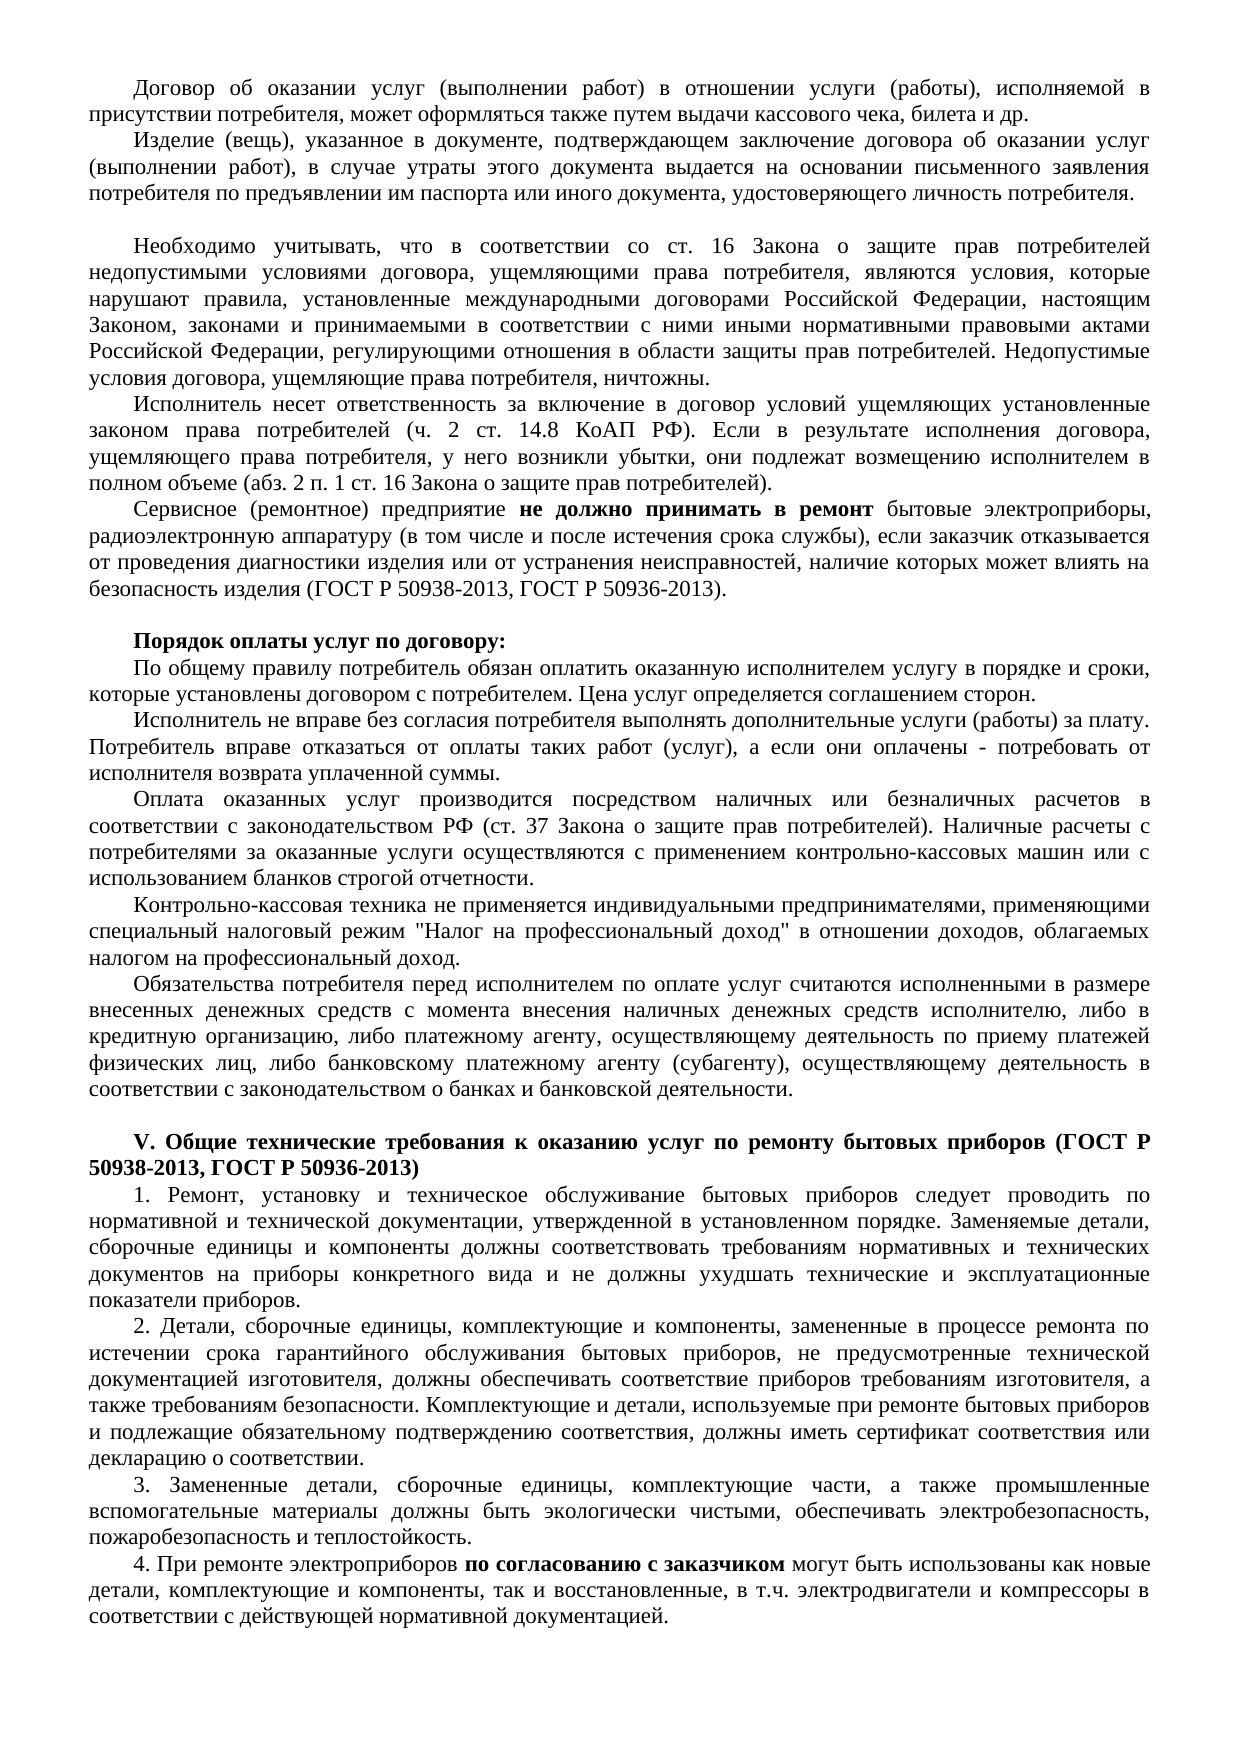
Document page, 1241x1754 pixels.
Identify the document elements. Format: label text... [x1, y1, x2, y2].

text 1. Ремонт, установку и техническое обслуживание бытовых приборов следует проводить по нормативной и технической документации, утвержденной в установленном порядке. Заменяемые детали, сборочные единицы и компоненты должны соответствовать требованиям нормативных и технических документов на приборы конкретного вида и не должны ухудшать технические и эксплуатационные показатели приборов. [89, 1181, 1152, 1312]
text V. Общие технические требования к оказанию услуг по ремонту бытовых приборов (ГОСТ Р 50938-2013, ГОСТ Р 50936-2013) [89, 1128, 1152, 1181]
text 3. Замененные детали, сборочные единицы, комплектующие части, а также промышленные вспомогательные материалы должны быть экологически чистыми, обеспечивать электробезопасность, пожаробезопасность и теплостойкость. [89, 1471, 1152, 1550]
text Порядок оплаты услуг по договору: [89, 627, 1152, 654]
text 2. Детали, сборочные единицы, комплектующие и компоненты, замененные в процессе ремонта по истечении срока гарантийного обслуживания бытовых приборов, не предусмотренные технической документацией изготовителя, должны обеспечивать соответствие приборов требованиям изготовителя, а также требованиям безопасности. Комплектующие и детали, используемые при ремонте бытовых приборов и подлежащие обязательному подтверждению соответствия, должны иметь сертификат соответствия или декларацию о соответствии. [89, 1312, 1152, 1471]
text Изделие (вещь), указанное в документе, подтверждающем заключение договора об оказании услуг (выполнении работ), в случае утраты этого документа выдается на основании письменного заявления потребителя по предъявлении им паспорта или иного документа, удостоверяющего личность потребителя. [89, 127, 1152, 206]
text Необходимо учитывать, что в соответствии со ст. 16 Закона о защите прав потребителей недопустимыми условиями договора, ущемляющими права потребителя, являются условия, которые нарушают правила, установленные международными договорами Российской Федерации, настоящим Законом, законами и принимаемыми в соответствии с ними иными нормативными правовыми актами Российской Федерации, регулирующими отношения в области защиты прав потребителей. Недопустимые условия договора, ущемляющие права потребителя, ничтожны. [89, 232, 1152, 390]
text Сервисное (ремонтное) предприятие не должно принимать в ремонт бытовые электроприборы, радиоэлектронную аппаратуру (в том числе и после истечения срока службы), если заказчик отказывается от проведения диагностики изделия или от устранения неисправностей, наличие которых может влиять на безопасность изделия (ГОСТ Р 50938-2013, ГОСТ Р 50936-2013). [89, 496, 1152, 601]
text Оплата оказанных услуг производится посредством наличных или безналичных расчетов в соответствии с законодательством РФ (ст. 37 Закона о защите прав потребителей). Наличные расчеты с потребителями за оказанные услуги осуществляются с применением контрольно-кассовых машин или с использованием бланков строгой отчетности. [89, 785, 1152, 891]
text Исполнитель не вправе без согласия потребителя выполнять дополнительные услуги (работы) за плату. Потребитель вправе отказаться от оплаты таких работ (услуг), а если они оплачены - потребовать от исполнителя возврата уплаченной суммы. [89, 706, 1152, 785]
text Контрольно-кассовая техника не применяется индивидуальными предпринимателями, применяющими специальный налоговый режим "Налог на профессиональный доход" в отношении доходов, облагаемых налогом на профессиональный доход. [89, 891, 1152, 970]
text По общему правилу потребитель обязан оплатить оказанную исполнителем услугу в порядке и сроки, которые установлены договором с потребителем. Цена услуг определяется соглашением сторон. [89, 654, 1152, 706]
text Исполнитель несет ответственность за включение в договор условий ущемляющих установленные законом права потребителей (ч. 2 ст. 14.8 КоАП РФ). Если в результате исполнения договора, ущемляющего права потребителя, у него возникли убытки, они подлежат возмещению исполнителем в полном объеме (абз. 2 п. 1 ст. 16 Закона о защите прав потребителей). [89, 390, 1152, 496]
text Обязательства потребителя перед исполнителем по оплате услуг считаются исполненными в размере внесенных денежных средств с момента внесения наличных денежных средств исполнителю, либо в кредитную организацию, либо платежному агенту, осуществляющему деятельность по приему платежей физических лиц, либо банковскому платежному агенту (субагенту), осуществляющему деятельность в соответствии с законодательством о банках и банковской деятельности. [89, 970, 1152, 1102]
text 4. При ремонте электроприборов по согласованию с заказчиком могут быть использованы как новые детали, комплектующие и компоненты, так и восстановленные, в т.ч. электродвигатели и компрессоры в соответствии с действующей нормативной документацией. [89, 1550, 1152, 1629]
text Договор об оказании услуг (выполнении работ) в отношении услуги (работы), исполняемой в присутствии потребителя, может оформляться также путем выдачи кассового чека, билета и др. [89, 74, 1152, 127]
